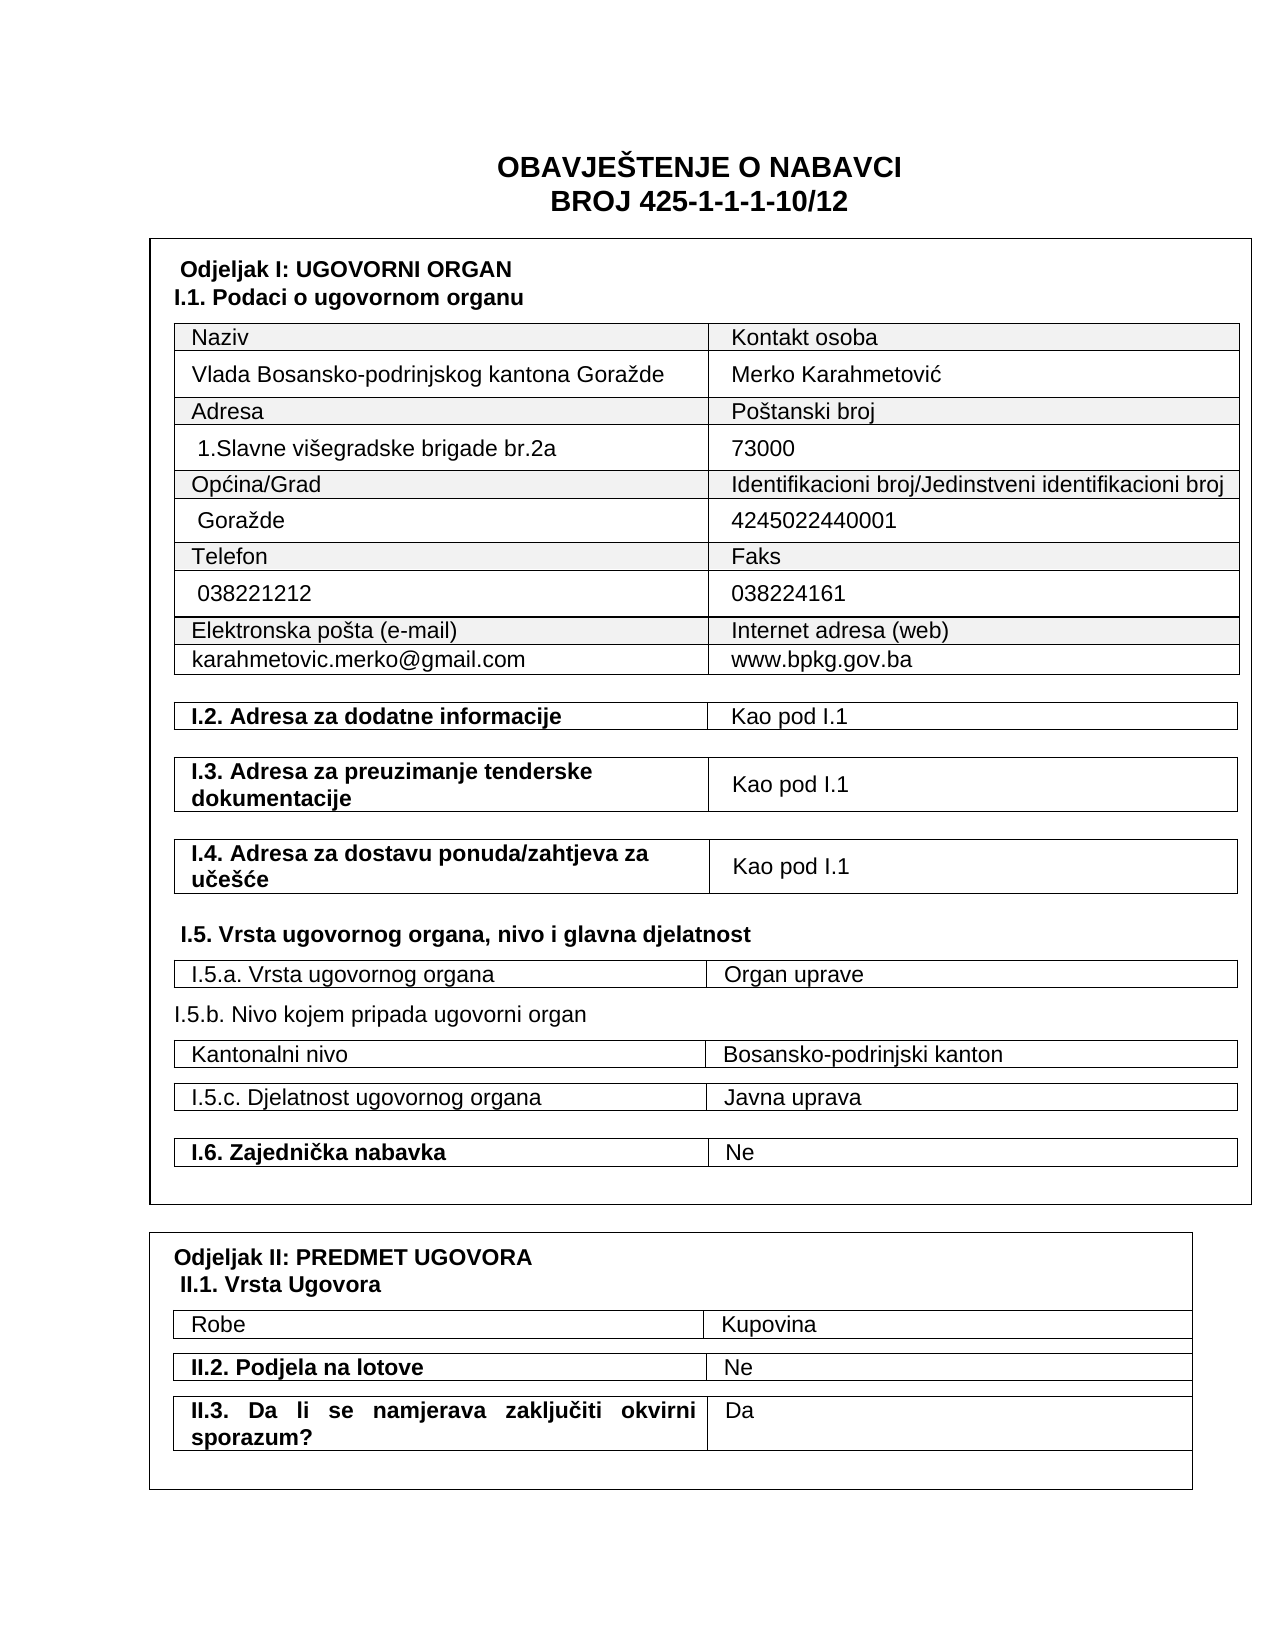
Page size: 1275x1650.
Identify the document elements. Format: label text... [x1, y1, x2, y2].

table_cell Odjeljak I: UGOVORNI ORGAN I.1. Podaci o ugovornom organu I.5. Vrsta ugovornog organa, nivo i glavna djelatnost I.5.b. Nivo kojem pripada ugovorni organ [151, 239, 1251, 1204]
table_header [150, 1233, 1192, 1489]
table_header OBAVJEŠTENJE O NABAVCI BROJ 425-1-1-1-10/12 [150, 150, 1249, 238]
